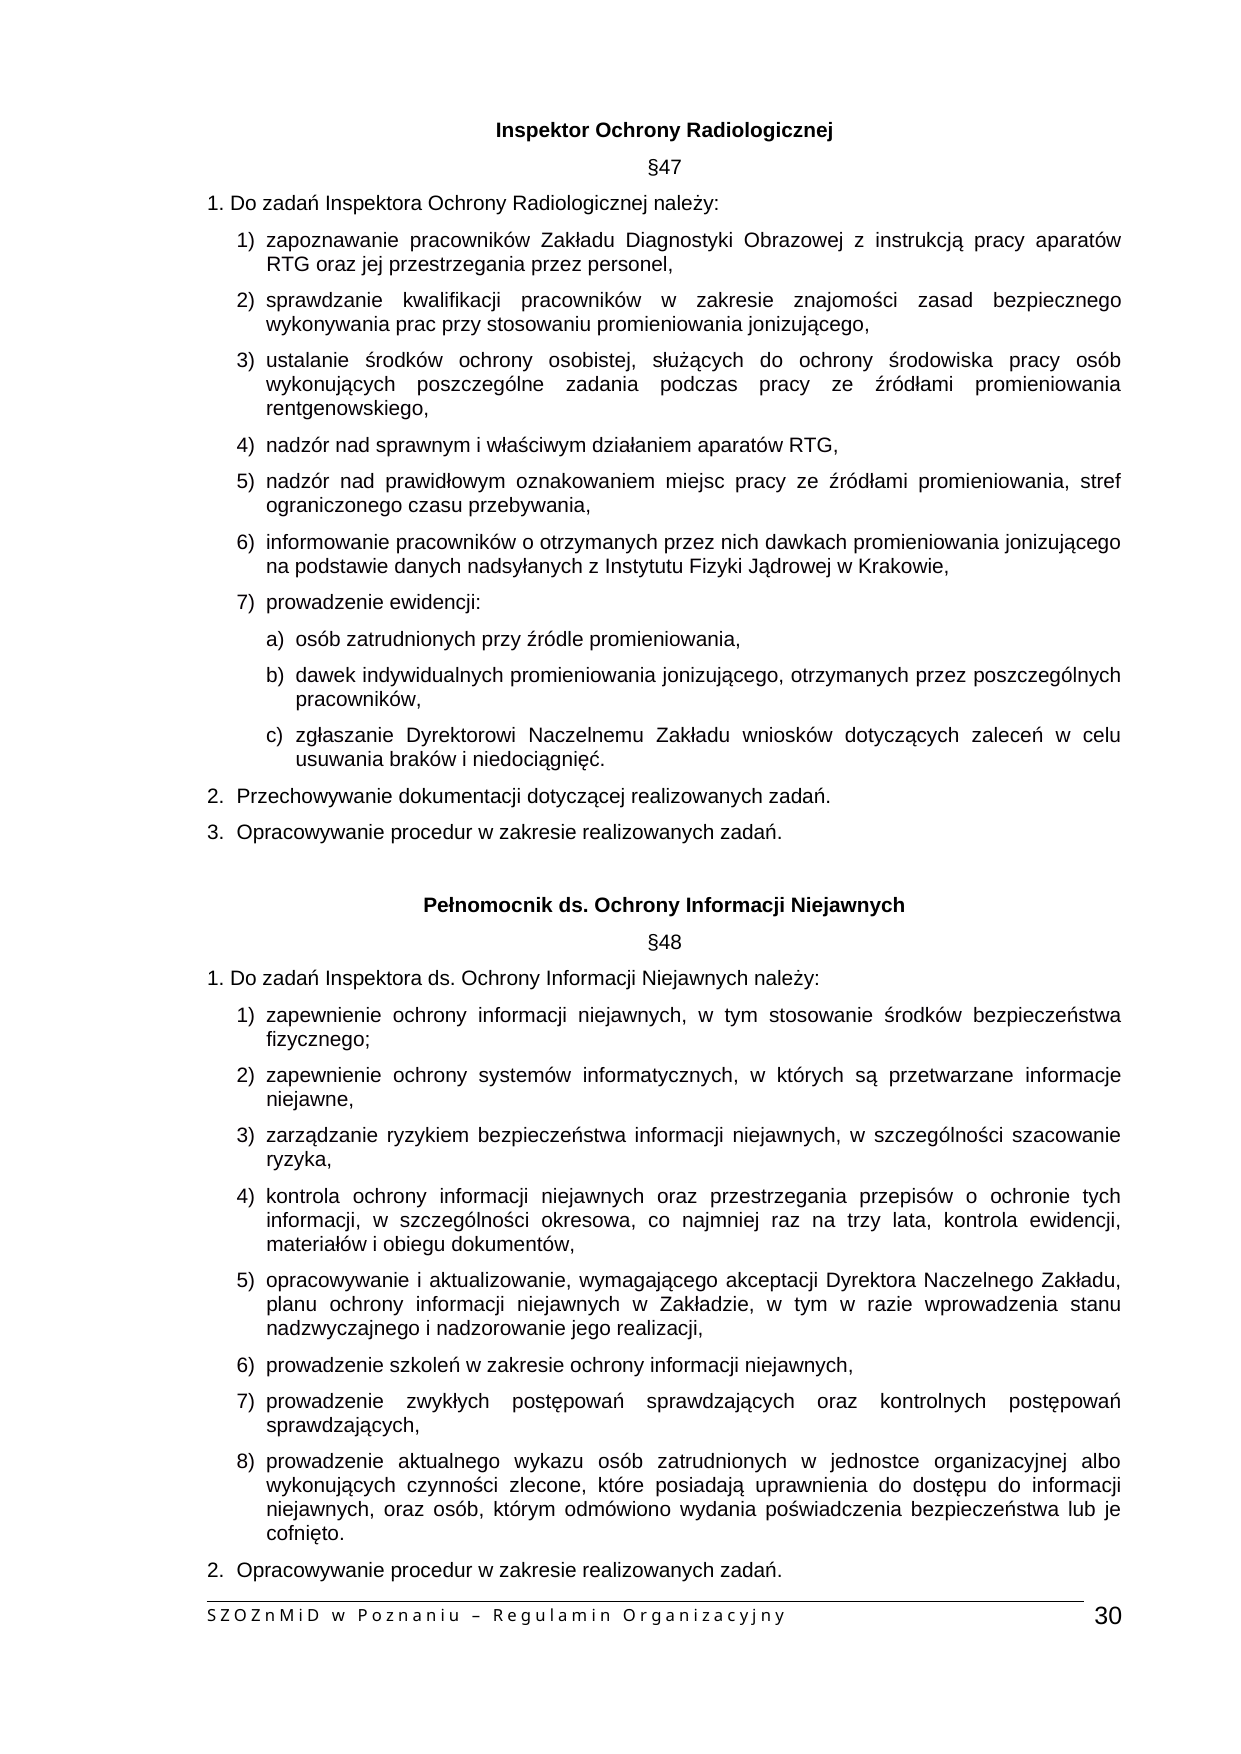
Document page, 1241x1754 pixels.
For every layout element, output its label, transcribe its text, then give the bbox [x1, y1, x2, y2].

list zapewnienie ochrony informacji niejawnych, w tym stosowanie środków bezpieczeństwa fizycznego; [236, 1002, 1122, 1050]
list zgłaszanie Dyrektorowi Naczelnemu Zakładu wniosków dotyczących zaleceń w celu usuwania braków i niedociągnięć. [266, 723, 1122, 771]
list osób zatrudnionych przy źródle promieniowania, [266, 626, 1122, 650]
list Przechowywanie dokumentacji dotyczącej realizowanych zadań. [207, 784, 1122, 808]
list dawek indywidualnych promieniowania jonizującego, otrzymanych przez poszczególnych pracowników, [266, 663, 1122, 711]
list zapewnienie ochrony systemów informatycznych, w których są przetwarzane informacje niejawne, [236, 1063, 1122, 1111]
text 1. Do zadań Inspektora ds. Ochrony Informacji Niejawnych należy: [207, 966, 1122, 990]
list nadzór nad prawidłowym oznakowaniem miejsc pracy ze źródłami promieniowania, stref ograniczonego czasu przebywania, [236, 469, 1122, 517]
list ustalanie środków ochrony osobistej, służących do ochrony środowiska pracy osób wykonujących poszczególne zadania podczas pracy ze źródłami promieniowania rentgenowskiego, [236, 348, 1122, 420]
list sprawdzanie kwalifikacji pracowników w zakresie znajomości zasad bezpiecznego wykonywania prac przy stosowaniu promieniowania jonizującego, [236, 288, 1122, 336]
list zapoznawanie pracowników Zakładu Diagnostyki Obrazowej z instrukcją pracy aparatów RTG oraz jej przestrzegania przez personel, [236, 227, 1122, 275]
list zarządzanie ryzykiem bezpieczeństwa informacji niejawnych, w szczególności szacowanie ryzyka, [236, 1123, 1122, 1171]
subtitle Inspektor Ochrony Radiologicznej [207, 118, 1122, 142]
text §47 [207, 154, 1122, 178]
list prowadzenie aktualnego wykazu osób zatrudnionych w jednostce organizacyjnej albo wykonujących czynności zlecone, które posiadają uprawnienia do dostępu do informacji niejawnych, oraz osób, którym odmówiono wydania poświadczenia bezpieczeństwa lub je cofnięto. [236, 1449, 1122, 1545]
list Opracowywanie procedur w zakresie realizowanych zadań. [207, 1558, 1122, 1582]
list informowanie pracowników o otrzymanych przez nich dawkach promieniowania jonizującego na podstawie danych nadsyłanych z Instytutu Fizyki Jądrowej w Krakowie, [236, 529, 1122, 577]
list Opracowywanie procedur w zakresie realizowanych zadań. [207, 820, 1122, 844]
list opracowywanie i aktualizowanie, wymagającego akceptacji Dyrektora Naczelnego Zakładu, planu ochrony informacji niejawnych w Zakładzie, w tym w razie wprowadzenia stanu nadzwyczajnego i nadzorowanie jego realizacji, [236, 1268, 1122, 1340]
list prowadzenie zwykłych postępowań sprawdzających oraz kontrolnych postępowań sprawdzających, [236, 1389, 1122, 1437]
list prowadzenie ewidencji: [236, 590, 1122, 614]
text §48 [207, 929, 1122, 953]
list kontrola ochrony informacji niejawnych oraz przestrzegania przepisów o ochronie tych informacji, w szczególności okresowa, co najmniej raz na trzy lata, kontrola ewidencji, materiałów i obiegu dokumentów, [236, 1184, 1122, 1256]
subtitle Pełnomocnik ds. Ochrony Informacji Niejawnych [207, 893, 1122, 917]
list prowadzenie szkoleń w zakresie ochrony informacji niejawnych, [236, 1352, 1122, 1376]
text 1. Do zadań Inspektora Ochrony Radiologicznej należy: [207, 191, 1122, 215]
list nadzór nad sprawnym i właściwym działaniem aparatów RTG, [236, 433, 1122, 457]
